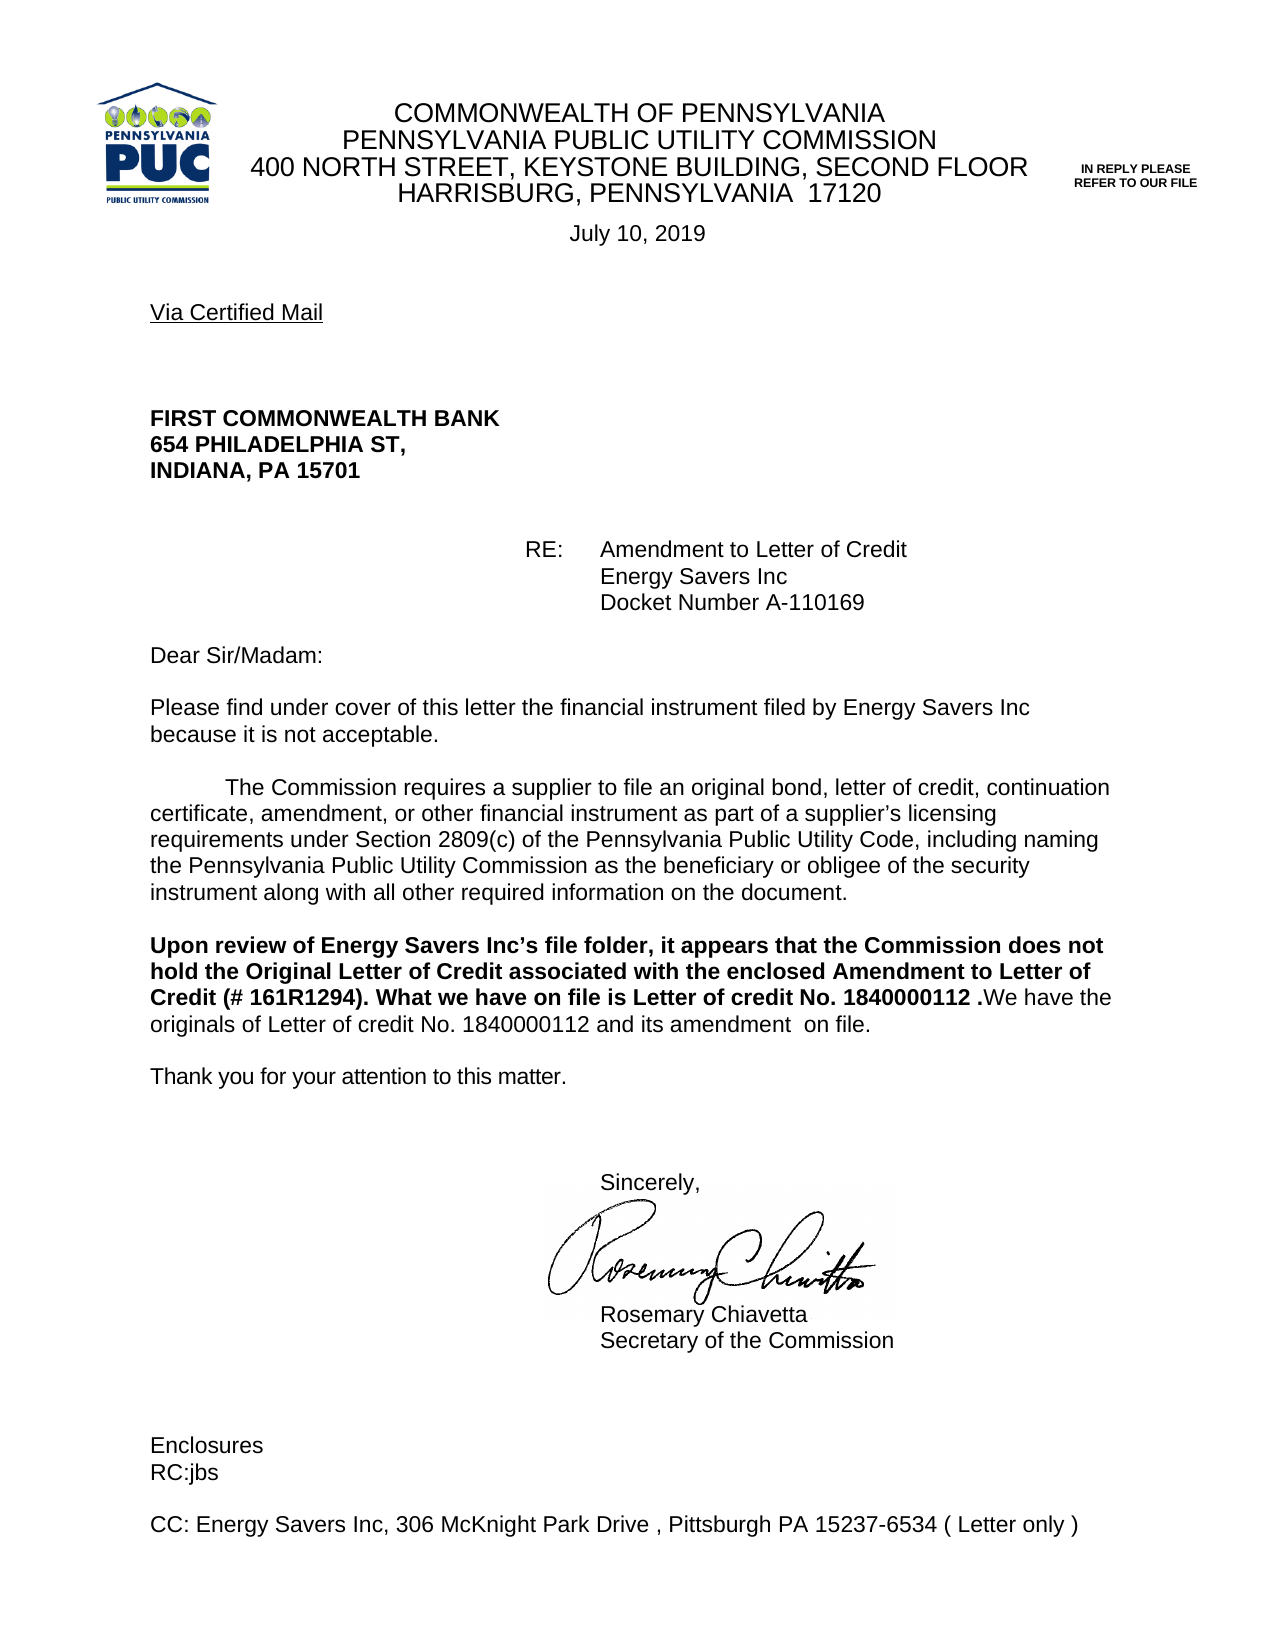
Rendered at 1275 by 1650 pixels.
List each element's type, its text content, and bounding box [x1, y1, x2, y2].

table_header [77, 75, 219, 220]
text because it is not acceptable. [150, 721, 1125, 747]
text INDIANA, PA 15701 [150, 457, 1125, 483]
text Via Certified Mail [150, 299, 1125, 325]
text RC:jbs [150, 1459, 1125, 1485]
text Dear Sir/Madam: [150, 642, 1125, 668]
text Rosemary Chiavetta [375, 1301, 1125, 1327]
text Upon review of Energy Savers Inc’s file folder, it appears that the Commission does not hold the Original Letter of Credit associated with the enclosed Amendment to Letter of Credit (# 161R1294). What we have on file is Letter of credit No. 1840000112 .We have the originals of Letter of credit No. 1840000112 and its amendment on file. [150, 932, 1125, 1037]
text Please find under cover of this letter the financial instrument filed by Energy Savers Inc [150, 694, 1125, 721]
text Enclosures [150, 1432, 1125, 1459]
picture [537, 1195, 898, 1301]
text RE: Amendment to Letter of Credit [150, 536, 1125, 563]
text July 10, 2019 [150, 220, 1125, 246]
text Sincerely, [375, 1169, 1125, 1195]
text Secretary of the Commission [375, 1327, 1125, 1353]
text Docket Number A-110169 [150, 589, 1125, 615]
table_header IN REPLY PLEASE REFER TO OUR [1060, 75, 1211, 220]
text FIRST COMMONWEALTH BANK [150, 404, 1125, 431]
text Thank you for your attention to this matter. [150, 1063, 1065, 1090]
picture [88, 75, 219, 211]
text CC: Energy Savers Inc, 306 McKnight Park Drive , Pittsburgh PA 15237-6534 ( Letter only ) [150, 1511, 1125, 1538]
text 654 PHILADELPHIA ST, [150, 431, 1125, 457]
table_header PUBLIC UTILITY COMMISSION 400 NORTH STREET, KEYSTONE BUILDING, SECOND FLOOR HARRISBURG, PENNSYLVANIA 17120 [219, 75, 1060, 220]
text The Commission requires a supplier to file an original bond, letter of credit, continuation certificate, amendment, or other financial instrument as part of a supplier’s licensing requirements under Section 2809(c) of the Pennsylvania Public Utility Code, including naming the Pennsylvania Public Utility Commission as the beneficiary or obligee of the security instrument along with all other required information on the document. [150, 773, 1125, 905]
text Energy Savers Inc [150, 563, 1125, 589]
